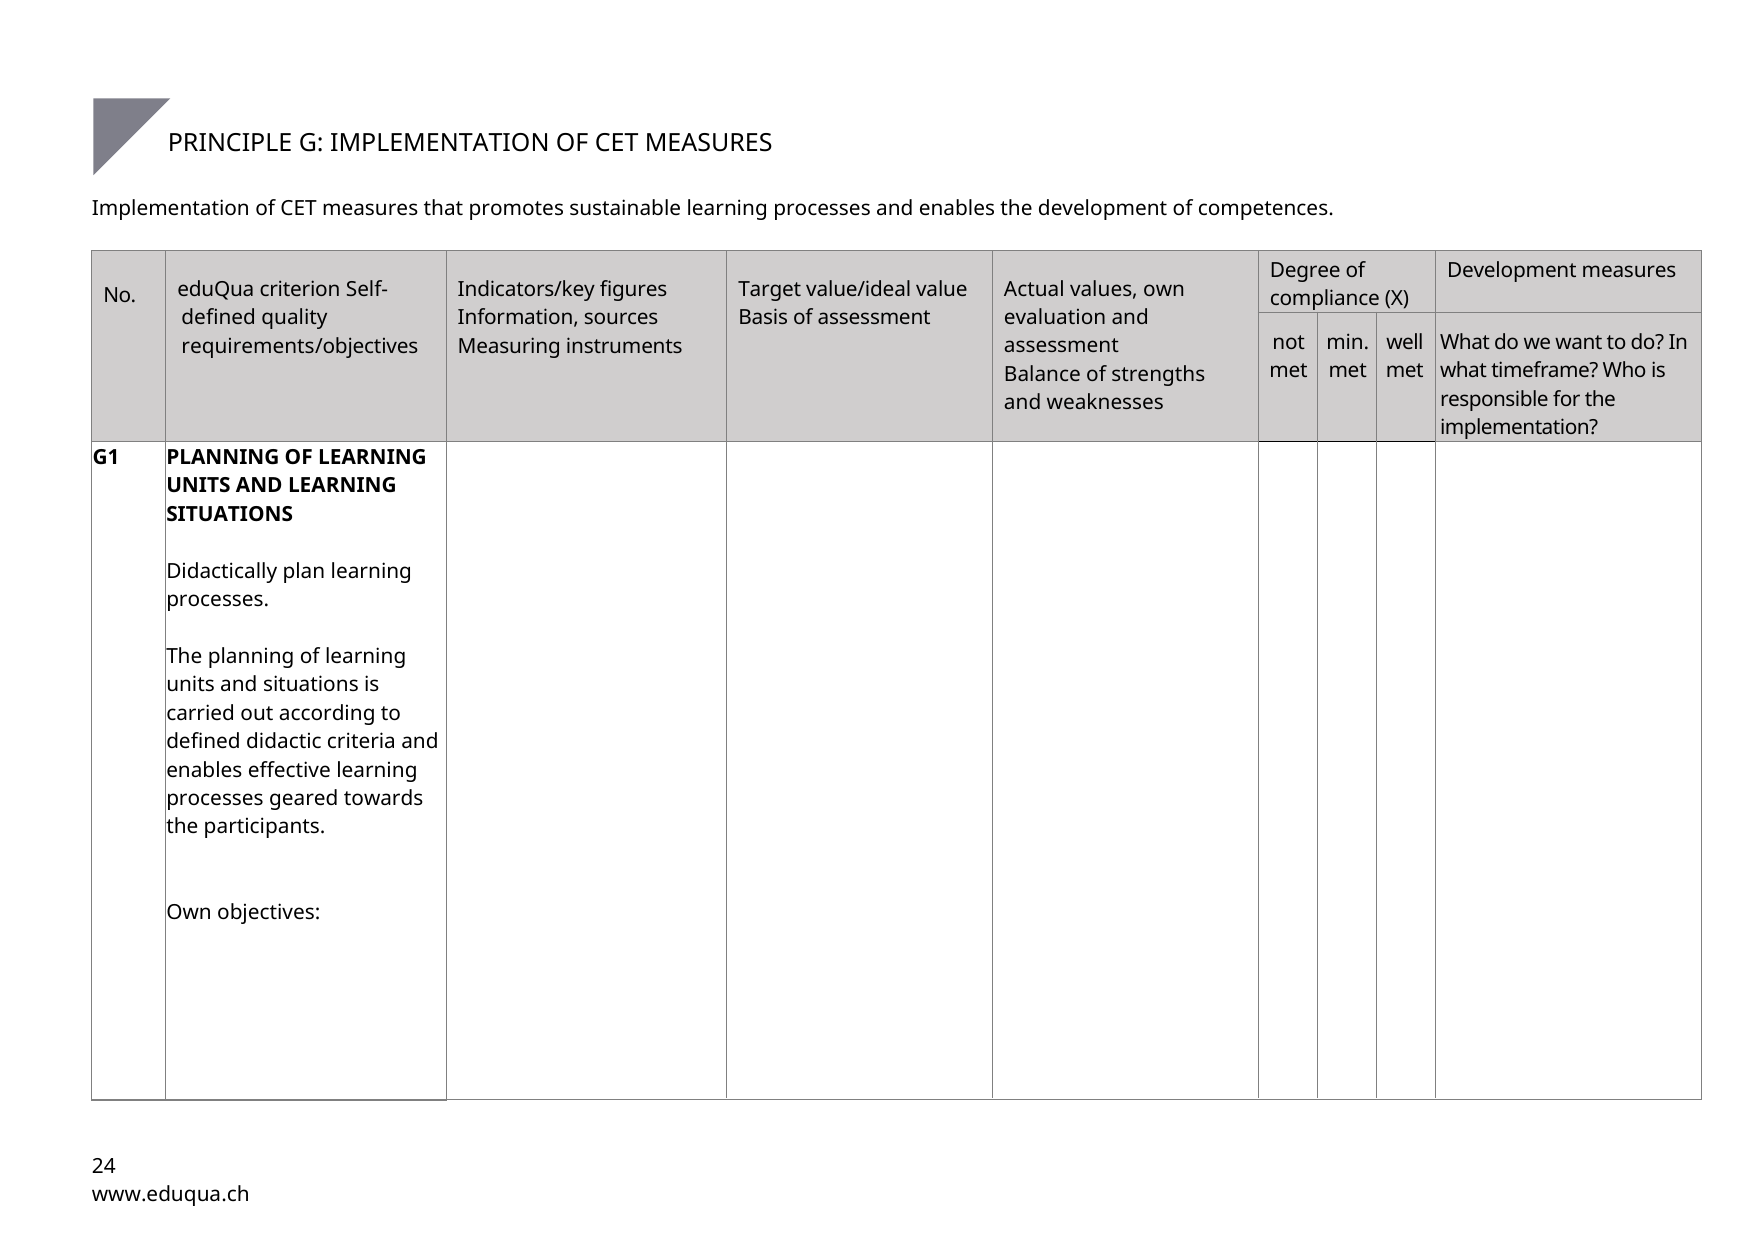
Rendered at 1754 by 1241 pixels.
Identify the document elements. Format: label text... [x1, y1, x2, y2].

table_cell well met [1377, 313, 1435, 441]
table_cell G1 [92, 442, 165, 1099]
table_cell [1317, 442, 1376, 1099]
table_header Development measures [1436, 251, 1701, 312]
table_cell What do we want to do? In what timeframe? Who is responsible for the implementation? [1436, 313, 1701, 441]
subtitle PRINCIPLE G: IMPLEMENTATION OF CET MEASURES [168, 124, 1706, 159]
table_cell min. met [1318, 313, 1376, 441]
table_cell [727, 442, 992, 1099]
table_cell [447, 442, 727, 1099]
table_cell PLANNING OF LEARNING UNITS AND LEARNING SITUATIONS Didactically plan learning processes. The planning of learning units and situations is carried out according to defined didactic criteria and enables effective learning processes geared towards the participants. Own objectives: [166, 442, 446, 1099]
table_header eduQua criterion Self-defined quality requirements/objectives [166, 251, 446, 441]
table_header No. [92, 251, 165, 441]
table_cell [1258, 442, 1317, 1099]
text Implementation of CET measures that promotes sustainable learning processes and enables the development of competences. [92, 193, 1706, 222]
table_cell not met [1259, 313, 1317, 441]
table_cell [1376, 442, 1435, 1099]
table_header Degree of compliance (X) [1259, 251, 1435, 312]
table_cell [992, 442, 1258, 1099]
table_cell [1435, 442, 1701, 1099]
table_header Target value/ideal value Basis of assessment [727, 251, 992, 441]
table_header Indicators/key figures Information, sources Measuring instruments [447, 251, 726, 441]
table_header Actual values, own evaluation and assessment Balance of strengths and weaknesses [993, 251, 1258, 441]
